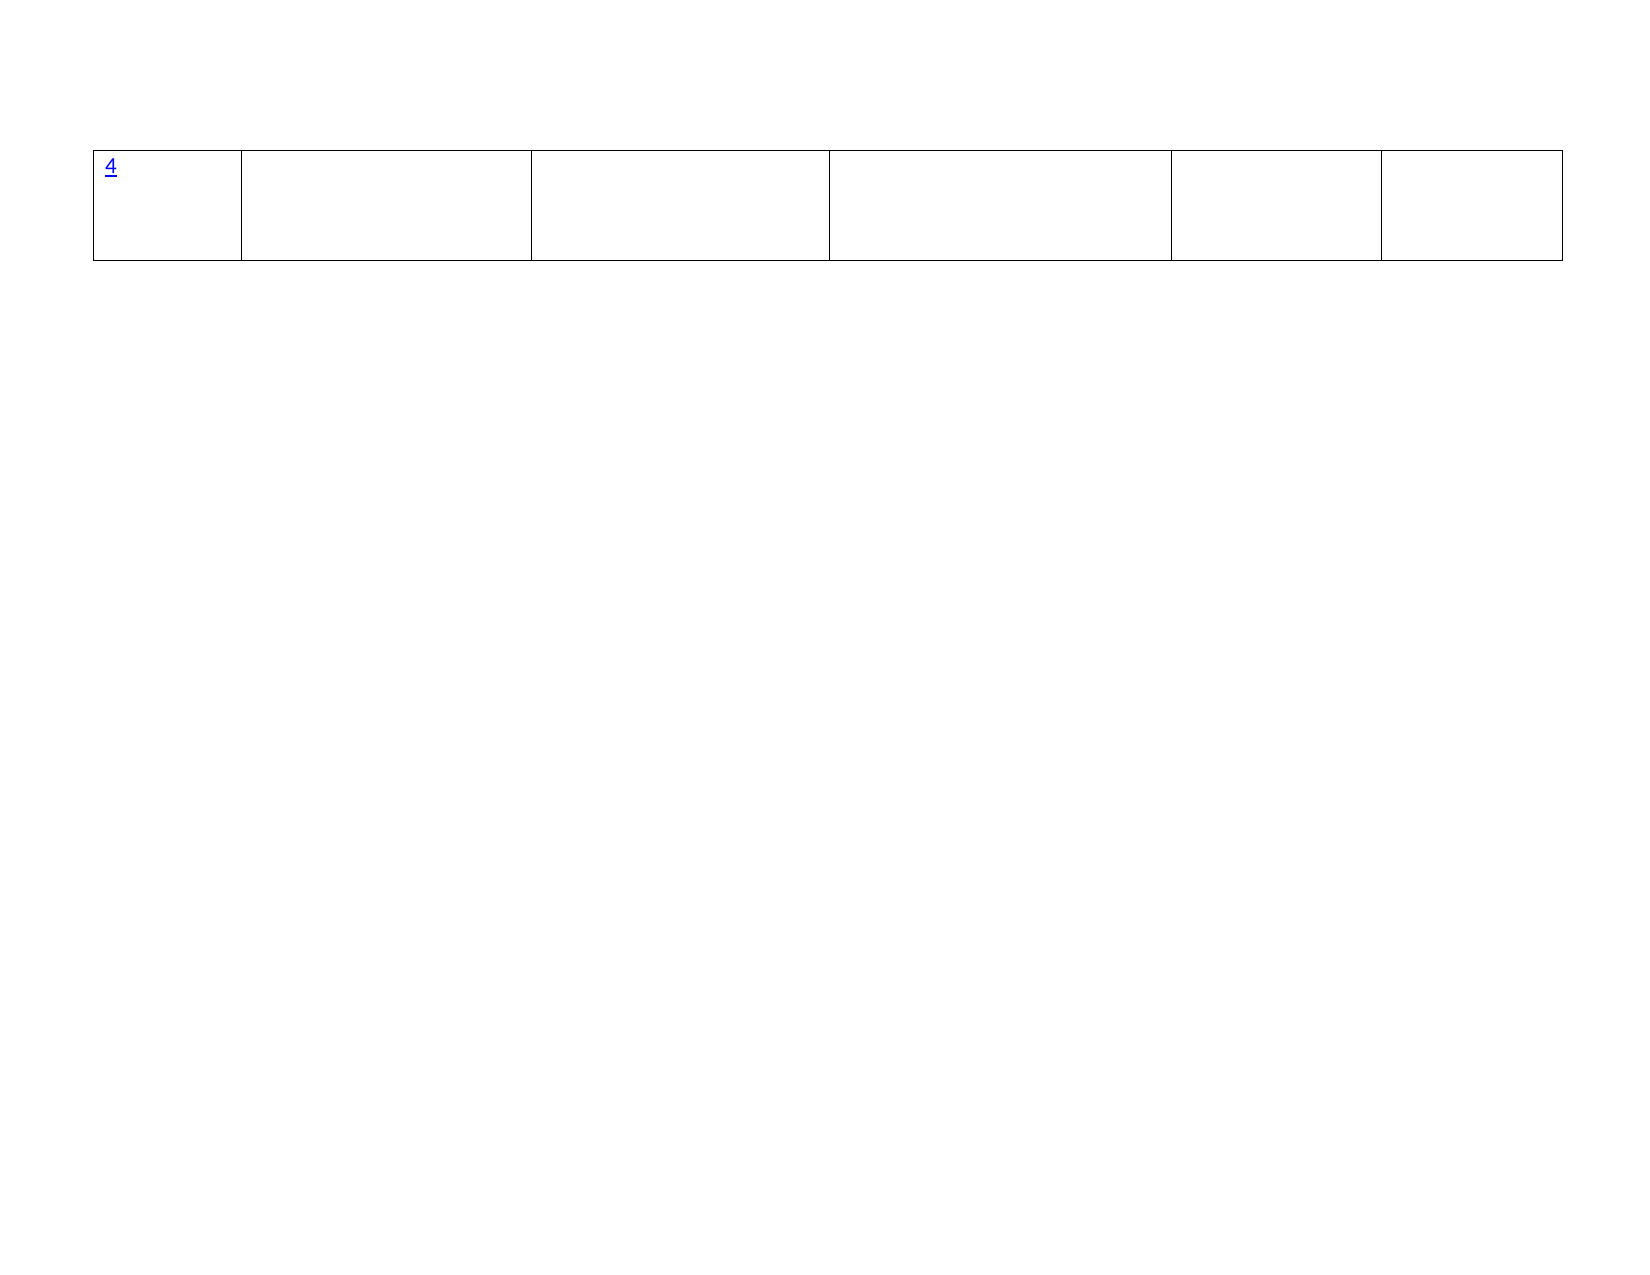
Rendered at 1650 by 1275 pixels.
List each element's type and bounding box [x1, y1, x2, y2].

table_cell [242, 151, 531, 260]
table_cell [94, 151, 241, 260]
table_cell [532, 151, 829, 260]
table_cell [1172, 151, 1381, 260]
table_cell [1382, 151, 1562, 260]
table_cell [830, 151, 1171, 260]
